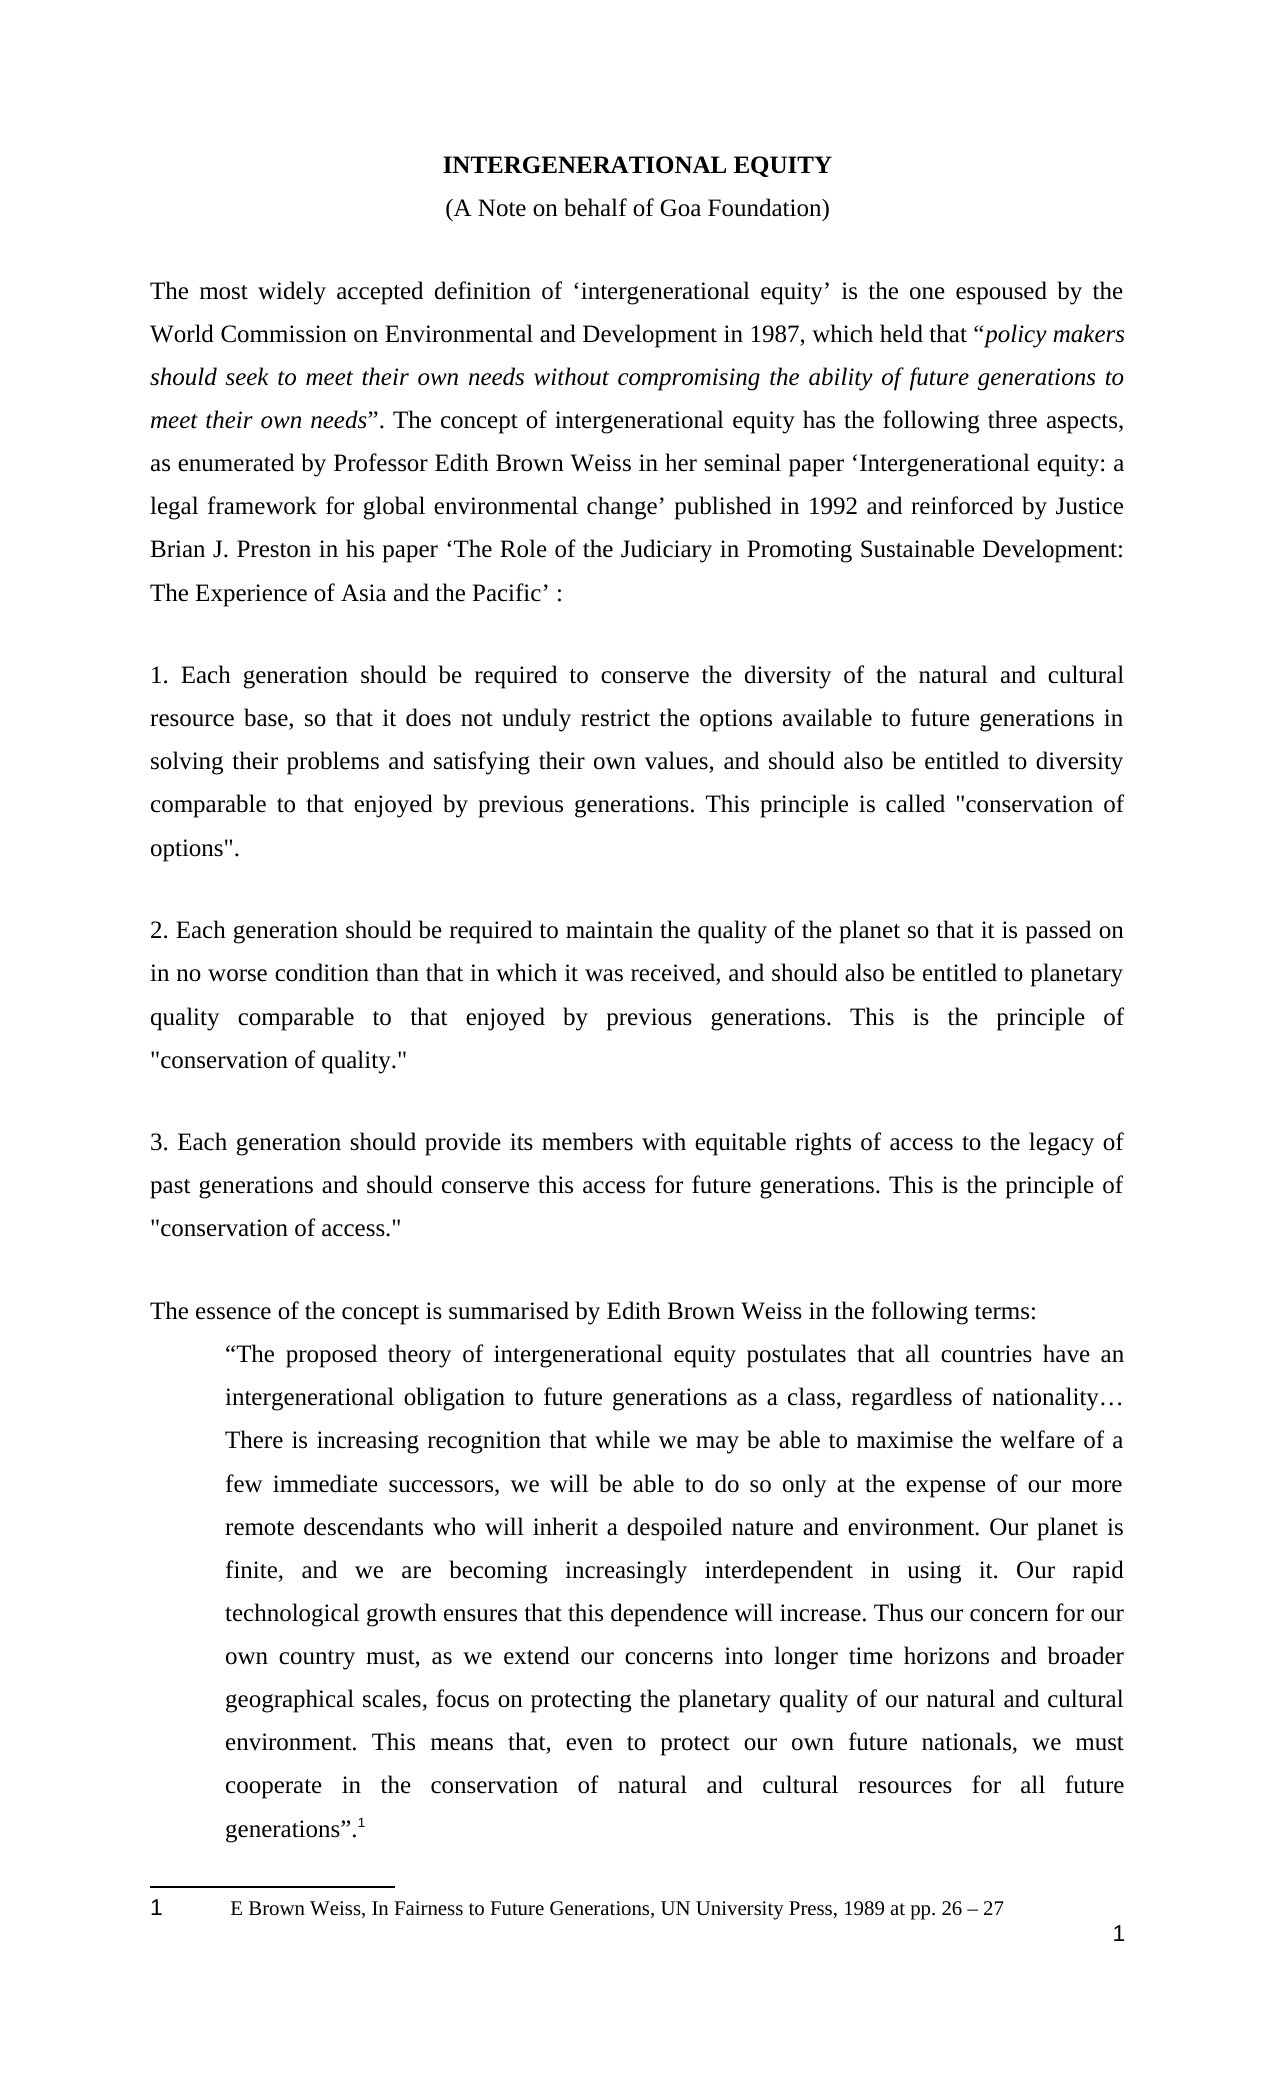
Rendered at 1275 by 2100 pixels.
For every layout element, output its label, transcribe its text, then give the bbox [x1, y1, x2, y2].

text (A Note on behalf of Goa Foundation) [150, 193, 1125, 222]
text The essence of the concept is summarised by Edith Brown Weiss in the following terms: [150, 1296, 1125, 1325]
text “The proposed theory of intergenerational equity postulates that all countries have an intergenerational obligation to future generations as a class, regardless of nationality…There is increasing recognition that while we may be able to maximise the welfare of a few immediate successors, we will be able to do so only at the expense of our more remote descendants who will inherit a despoiled nature and environment. Our planet is finite, and we are becoming increasingly interdependent in using it. Our rapid technological growth ensures that this dependence will increase. Thus our concern for our own country must, as we extend our concerns into longer time horizons and broader geographical scales, focus on protecting the planetary quality of our natural and cultural environment. This means that, even to protect our own future nationals, we must cooperate in the conservation of natural and cultural resources for all future generations”. [225, 1339, 1125, 1842]
text 1. Each generation should be required to conserve the diversity of the natural and cultural resource base, so that it does not unduly restrict the options available to future generations in solving their problems and satisfying their own values, and should also be entitled to diversity comparable to that enjoyed by previous generations. This principle is called "conservation of options". [150, 660, 1125, 861]
text INTERGENERATIONAL EQUITY [150, 150, 1125, 179]
text The most widely accepted definition of ‘intergenerational equity’ is the one espoused by the World Commission on Environmental and Development in 1987, which held that “policy makers should seek to meet their own needs without compromising the ability of future generations to meet their own needs”. The concept of intergenerational equity has the following three aspects, as enumerated by Professor Edith Brown Weiss in her seminal paper ‘Intergenerational equity: a legal framework for global environmental change’ published in 1992 and reinforced by Justice Brian J. Preston in his paper ‘The Role of the Judiciary in Promoting Sustainable Development: The Experience of Asia and the Pacific’ : [150, 276, 1125, 606]
text 3. Each generation should provide its members with equitable rights of access to the legacy of past generations and should conserve this access for future generations. This is the principle of "conservation of access." [150, 1127, 1125, 1242]
text 2. Each generation should be required to maintain the quality of the planet so that it is passed on in no worse condition than that in which it was received, and should also be entitled to planetary quality comparable to that enjoyed by previous generations. This is the principle of "conservation of quality." [150, 915, 1125, 1073]
